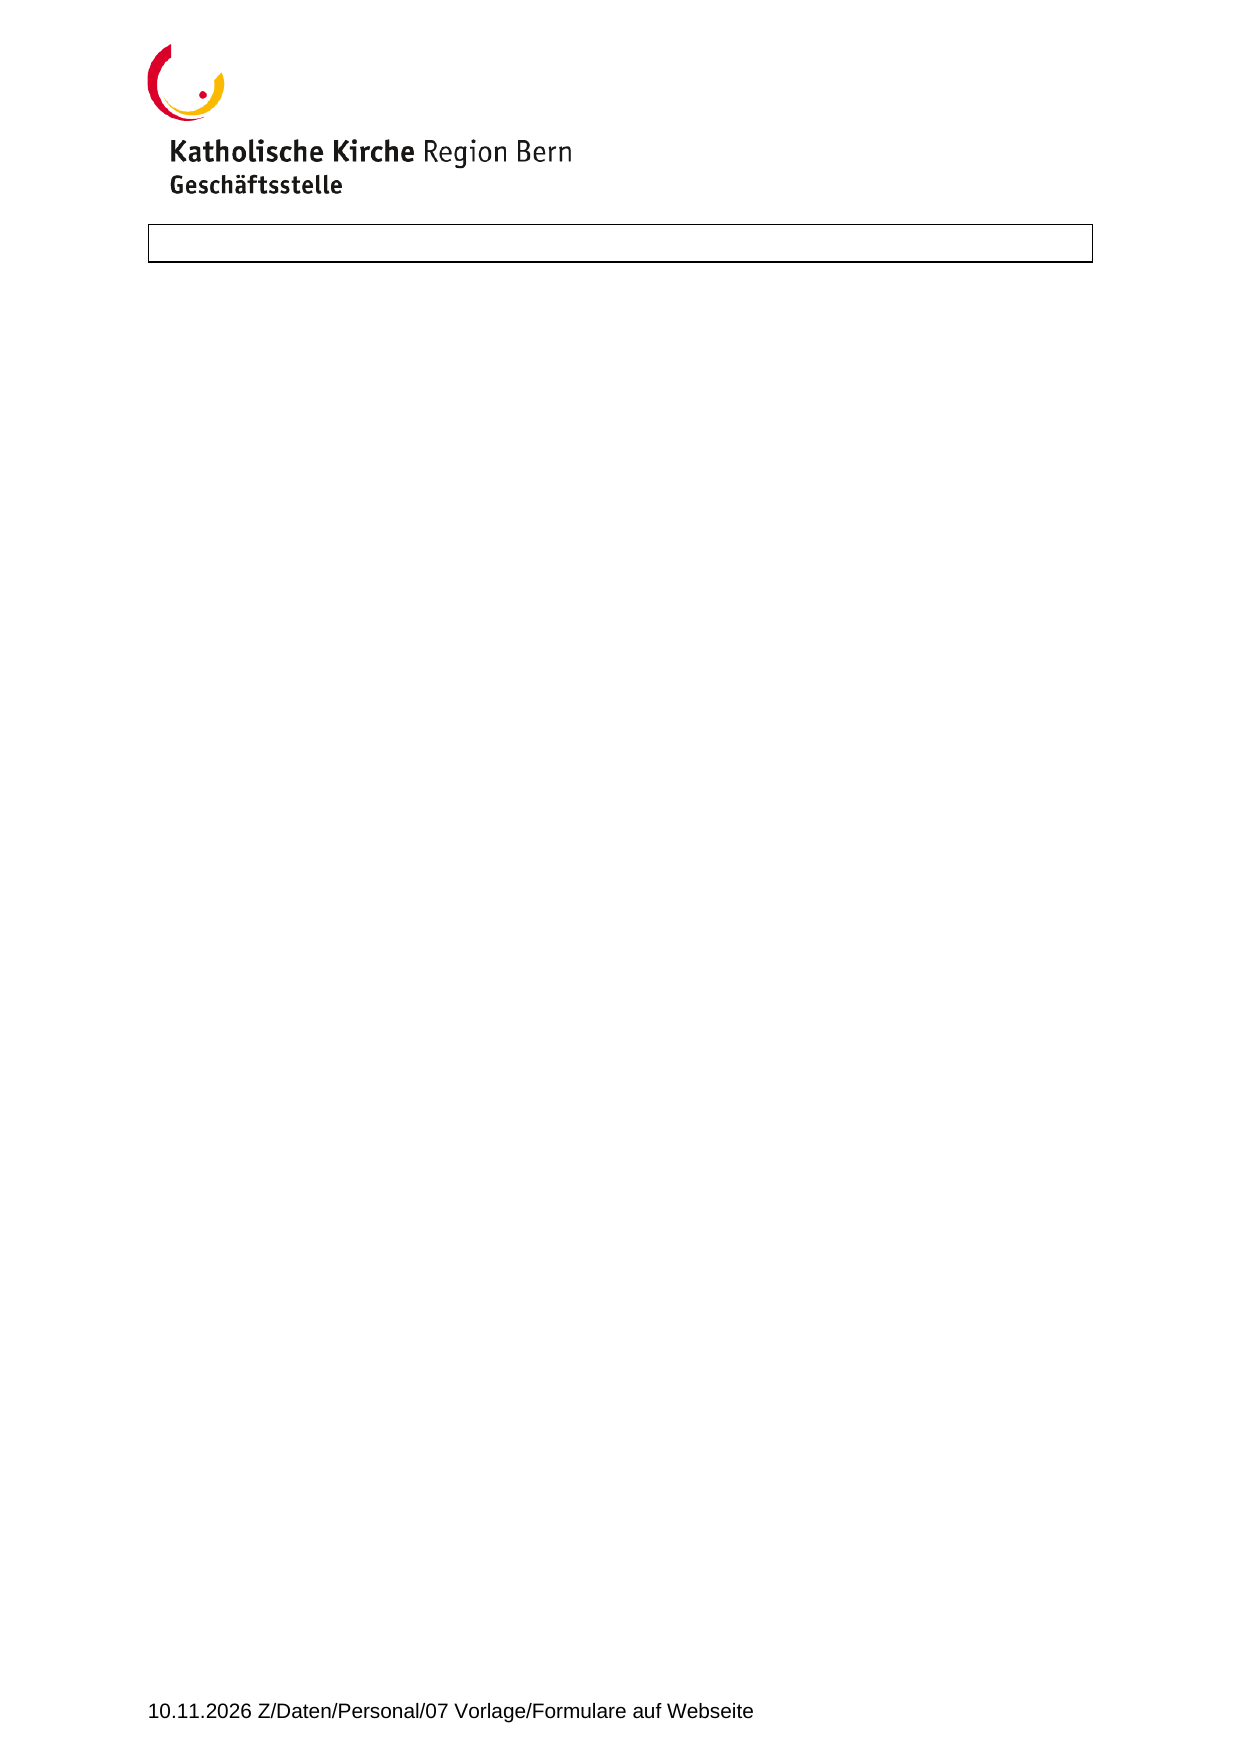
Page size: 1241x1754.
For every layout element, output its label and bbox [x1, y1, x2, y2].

table_header [149, 225, 1092, 261]
picture [147, 44, 573, 200]
